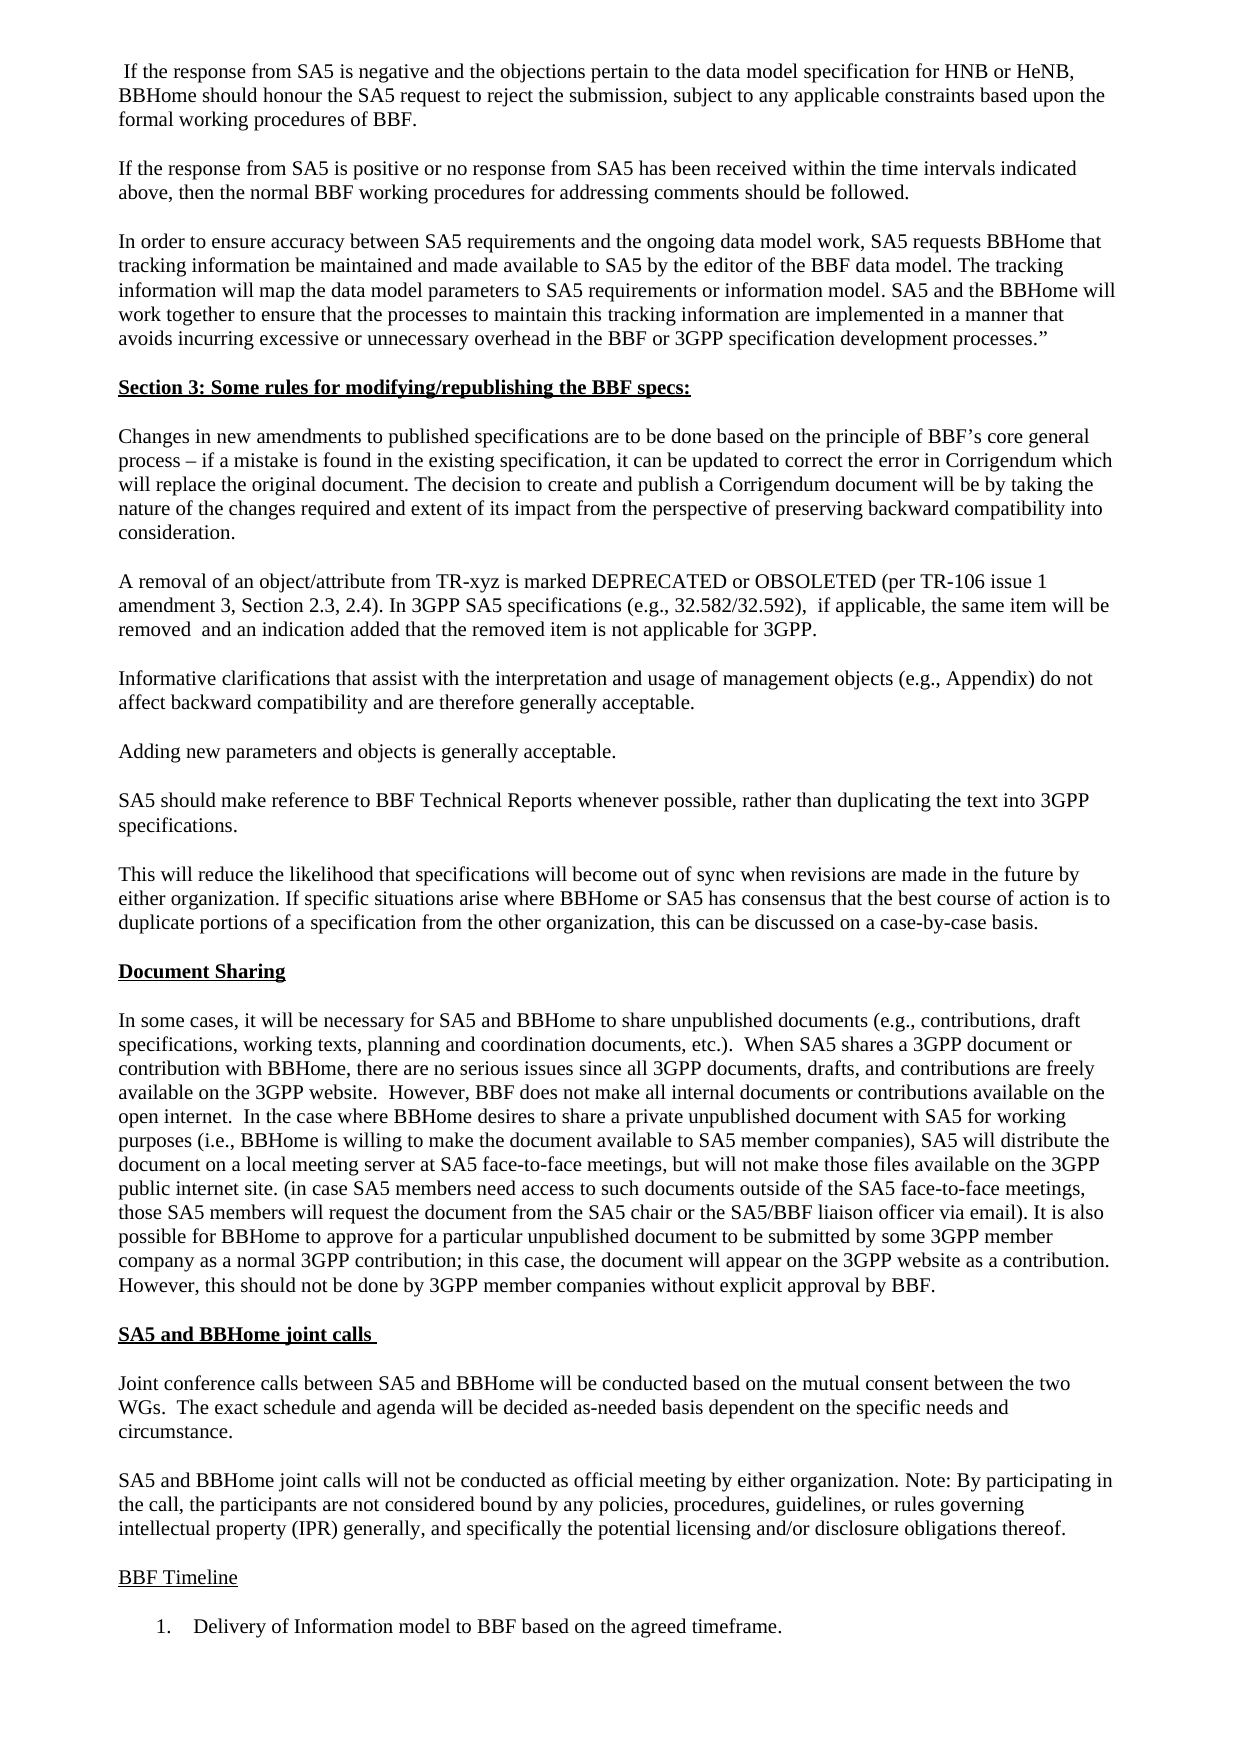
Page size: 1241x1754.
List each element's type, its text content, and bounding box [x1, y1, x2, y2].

text In some cases, it will be necessary for SA5 and BBHome to share unpublished documents (e.g., contributions, draft specifications, working texts, planning and coordination documents, etc.). When SA5 shares a 3GPP document or contribution with BBHome, there are no serious issues since all 3GPP documents, drafts, and contributions are freely available on the 3GPP website. However, BBF does not make all internal documents or contributions available on the open internet. In the case where BBHome desires to share a private unpublished document with SA5 for working purposes (i.e., BBHome is willing to make the document available to SA5 member companies), SA5 will distribute the document on a local meeting server at SA5 face-to-face meetings, but will not make those files available on the 3GPP public internet site. (in case SA5 members need access to such documents outside of the SA5 face-to-face meetings, those SA5 members will request the document from the SA5 chair or the SA5/BBF liaison officer via email). It is also possible for BBHome to approve for a particular unpublished document to be submitted by some 3GPP member company as a normal 3GPP contribution; in this case, the document will appear on the 3GPP website as a contribution. However, this should not be done by 3GPP member companies without explicit approval by BBF. [118, 1008, 1122, 1297]
text If the response from SA5 is positive or no response from SA5 has been received within the time intervals indicated above, then the normal BBF working procedures for addressing comments should be followed. [118, 156, 1122, 204]
text If the response from SA5 is negative and the objections pertain to the data model specification for HNB or HeNB, BBHome should honour the SA5 request to reject the submission, subject to any applicable constraints based upon the formal working procedures of BBF. [118, 59, 1122, 131]
text SA5 and BBHome joint calls will not be conducted as official meeting by either organization. Note: By participating in the call, the participants are not considered bound by any policies, procedures, guidelines, or rules governing intellectual property (IPR) generally, and specifically the potential licensing and/or disclosure obligations thereof. [118, 1468, 1122, 1540]
text BBF Timeline [118, 1565, 1122, 1589]
text Informative clarifications that assist with the interpretation and usage of management objects (e.g., Appendix) do not affect backward compatibility and are therefore generally acceptable. [118, 666, 1122, 714]
text This will reduce the likelihood that specifications will become out of sync when revisions are made in the future by either organization. If specific situations arise where BBHome or SA5 has consensus that the best course of action is to duplicate portions of a specification from the other organization, this can be discussed on a case-by-case basis. [118, 862, 1122, 934]
list Delivery of Information model to BBF based on the agreed timeframe. [156, 1614, 1122, 1638]
text Joint conference calls between SA5 and BBHome will be conducted based on the mutual consent between the two WGs. The exact schedule and agenda will be decided as-needed basis dependent on the specific needs and circumstance. [118, 1371, 1122, 1443]
text Changes in new amendments to published specifications are to be done based on the principle of BBF’s core general process – if a mistake is found in the existing specification, it can be updated to correct the error in Corrigendum which will replace the original document. The decision to create and publish a Corrigendum document will be by taking the nature of the changes required and extent of its impact from the perspective of preserving backward compatibility into consideration. [118, 424, 1122, 544]
text In order to ensure accuracy between SA5 requirements and the ongoing data model work, SA5 requests BBHome that tracking information be maintained and made available to SA5 by the editor of the BBF data model. The tracking information will map the data model parameters to SA5 requirements or information model. SA5 and the BBHome will work together to ensure that the processes to maintain this tracking information are implemented in a manner that avoids incurring excessive or unnecessary overhead in the BBF or 3GPP specification development processes.” [118, 229, 1122, 350]
text Section 3: Some rules for modifying/republishing the BBF specs: [118, 375, 1122, 399]
text Document Sharing [118, 959, 1122, 983]
text SA5 and BBHome joint calls [118, 1322, 1122, 1346]
text SA5 should make reference to BBF Technical Reports whenever possible, rather than duplicating the text into 3GPP specifications. [118, 788, 1122, 837]
text A removal of an object/attribute from TR-xyz is marked DEPRECATED or OBSOLETED (per TR-106 issue 1 amendment 3, Section 2.3, 2.4). In 3GPP SA5 specifications (e.g., 32.582/32.592), if applicable, the same item will be removed and an indication added that the removed item is not applicable for 3GPP. [118, 569, 1122, 641]
text Adding new parameters and objects is generally acceptable. [118, 739, 1122, 763]
